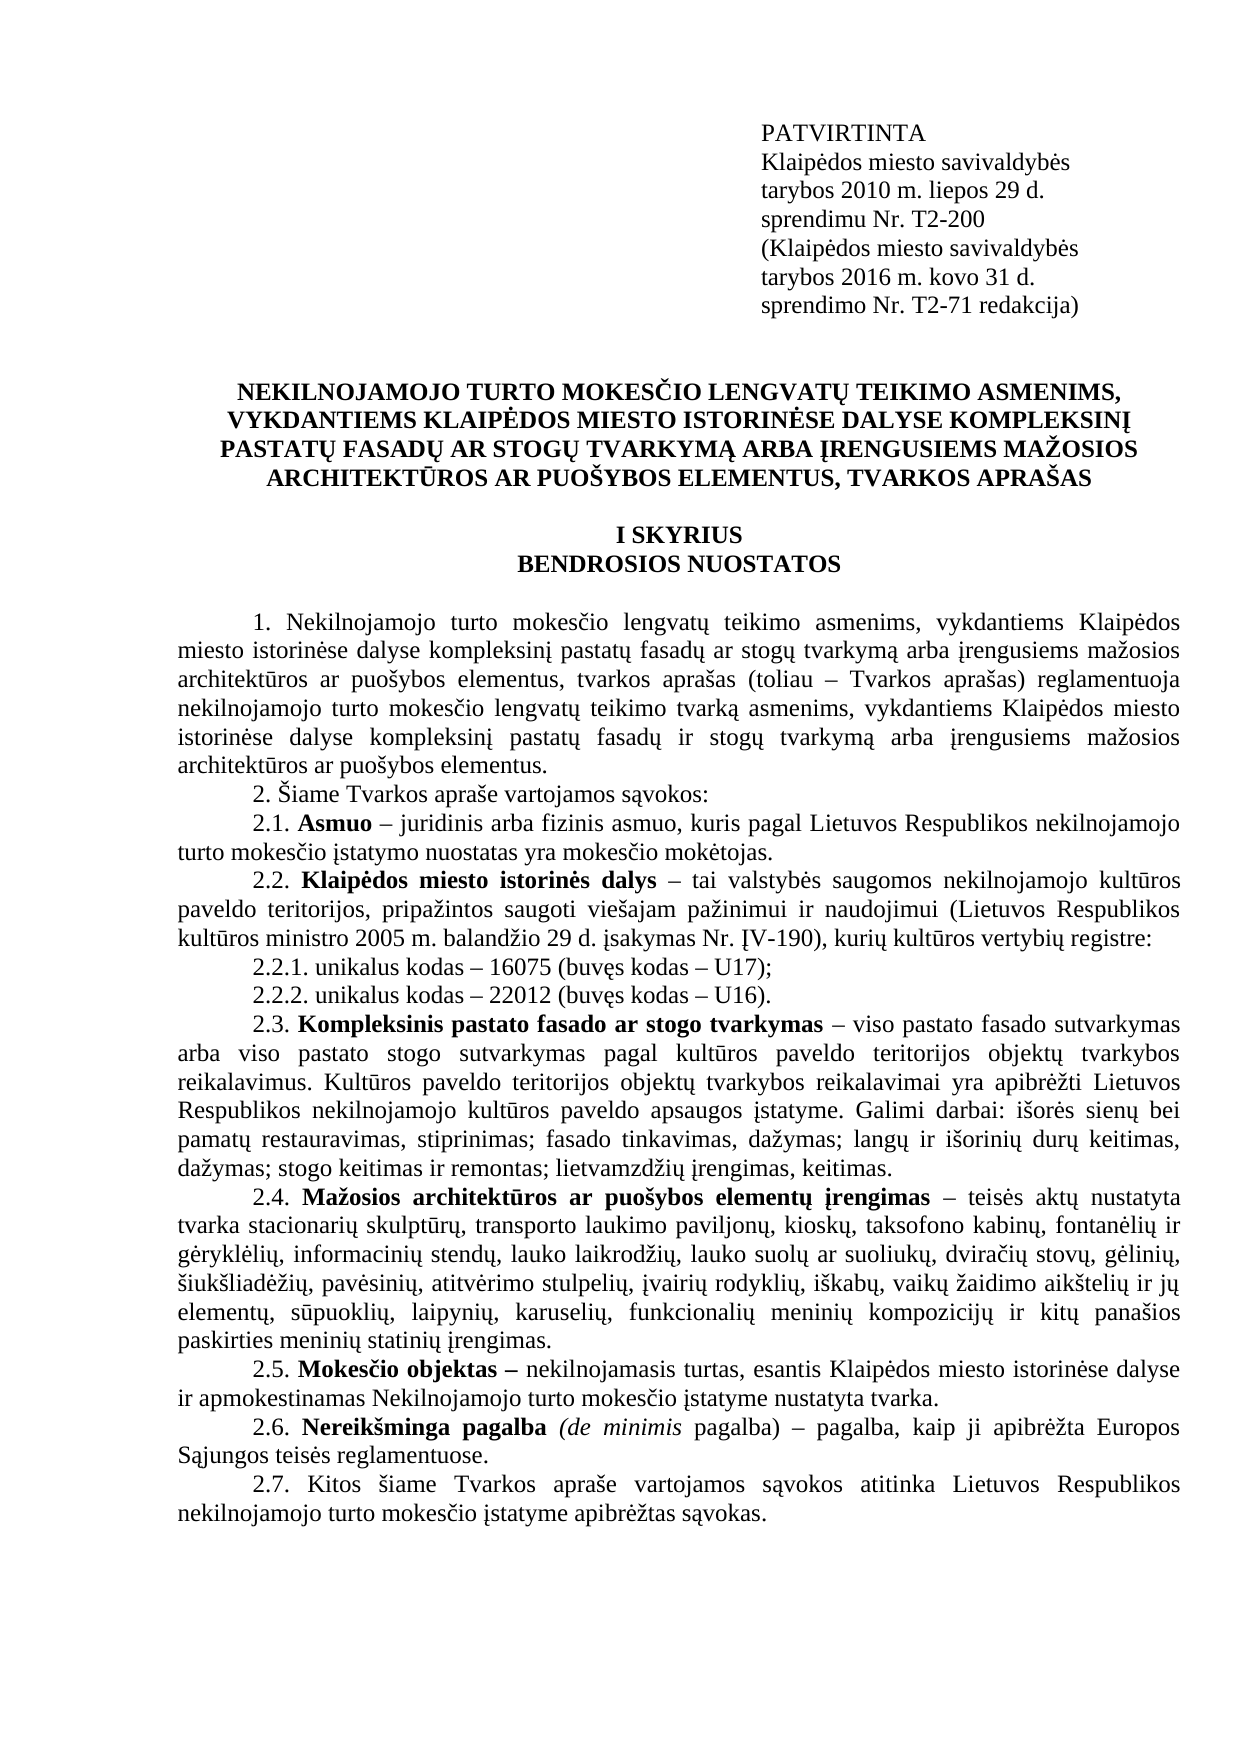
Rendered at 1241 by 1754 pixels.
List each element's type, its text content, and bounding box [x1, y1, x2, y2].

table_cell sprendimo Nr. T2-71 redakcija) [750, 291, 1192, 319]
text 2.7. Kitos šiame Tvarkos apraše vartojamos sąvokos atitinka Lietuvos Respublikos nekilnojamojo turto mokesčio įstatyme apibrėžtas sąvokas. [177, 1469, 1181, 1527]
text 2.2.2. unikalus kodas – 22012 (buvęs kodas – U16). [177, 981, 1181, 1009]
text 2.5. Mokesčio objektas – nekilnojamasis turtas, esantis Klaipėdos miesto istorinėse dalyse ir apmokestinamas Nekilnojamojo turto mokesčio įstatyme nustatyta tvarka. [177, 1354, 1181, 1412]
text 2.6. Nereikšminga pagalba (de minimis pagalba) – pagalba, kaip ji apibrėžta Europos Sąjungos teisės reglamentuose. [177, 1412, 1181, 1469]
text 2.3. Kompleksinis pastato fasado ar stogo tvarkymas – viso pastato fasado sutvarkymas arba viso pastato stogo sutvarkymas pagal kultūros paveldo teritorijos objektų tvarkybos reikalavimus. Kultūros paveldo teritorijos objektų tvarkybos reikalavimai yra apibrėžti Lietuvos Respublikos nekilnojamojo kultūros paveldo apsaugos įstatyme. Galimi darbai: išorės sienų bei pamatų restauravimas, stiprinimas; fasado tinkavimas, dažymas; langų ir išorinių durų keitimas, dažymas; stogo keitimas ir remontas; lietvamzdžių įrengimas, keitimas. [177, 1009, 1181, 1182]
table_cell (Klaipėdos miesto savivaldybės [750, 233, 1192, 262]
text 1. Nekilnojamojo turto mokesčio lengvatų teikimo asmenims, vykdantiems Klaipėdos miesto istorinėse dalyse kompleksinį pastatų fasadų ar stogų tvarkymą arba įrengusiems mažosios architektūros ar puošybos elementus, tvarkos aprašas (toliau – Tvarkos aprašas) reglamentuoja nekilnojamojo turto mokesčio lengvatų teikimo tvarką asmenims, vykdantiems Klaipėdos miesto istorinėse dalyse kompleksinį pastatų fasadų ir stogų tvarkymą arba įrengusiems mažosios architektūros ar puošybos elementus. [177, 607, 1181, 779]
text 2.4. Mažosios architektūros ar puošybos elementų įrengimas – teisės aktų nustatyta tvarka stacionarių skulptūrų, transporto laukimo paviljonų, kioskų, taksofono kabinų, fontanėlių ir gėryklėlių, informacinių stendų, lauko laikrodžių, lauko suolų ar suoliukų, dviračių stovų, gėlinių, šiukšliadėžių, pavėsinių, atitvėrimo stulpelių, įvairių rodyklių, iškabų, vaikų žaidimo aikštelių ir jų elementų, sūpuoklių, laipynių, karuselių, funkcionalių meninių kompozicijų ir kitų panašios paskirties meninių statinių įrengimas. [177, 1182, 1181, 1354]
text 2. Šiame Tvarkos apraše vartojamos sąvokos: [177, 779, 1181, 808]
subtitle I SKYRIUS [177, 521, 1181, 549]
table_header PATVIRTINTA Klaipėdos miesto savivaldybės tarybos 2010 m. liepos 29 d. sprendimu Nr. T2-200 [750, 118, 1192, 233]
text 2.2. Klaipėdos miesto istorinės dalys – tai valstybės saugomos nekilnojamojo kultūros paveldo teritorijos, pripažintos saugoti viešajam pažinimui ir naudojimui (Lietuvos Respublikos kultūros ministro . balandžio 29 d. įsakymas Nr. ĮV-190), kurių kultūros vertybių registre: [177, 866, 1181, 952]
text 2.2.1. unikalus kodas – 16075 (buvęs kodas – U17); [177, 952, 1181, 981]
text NEKILNOJAMOJO TURTO MOKESČIO LENGVATŲ TEIKIMO ASMENIMS, VYKDANTIEMS KLAIPĖDOS MIESTO ISTORINĖSE DALYSE KOMPLEKSINĮ PASTATŲ FASADŲ AR STOGŲ TVARKYMĄ ARBA ĮRENGUSIEMS MAŽOSIOS ARCHITEKTŪROS AR PUOŠYBOS ELEMENTUS, TVARKOS APRAŠAS [177, 377, 1181, 492]
table_cell tarybos 2016 m. kovo 31 d. [750, 262, 1192, 291]
subtitle Bendrosios nuostatos [177, 549, 1181, 578]
text 2.1. Asmuo – juridinis arba fizinis asmuo, kuris pagal Lietuvos Respublikos nekilnojamojo turto mokesčio įstatymo nuostatas yra mokesčio mokėtojas. [177, 808, 1181, 866]
